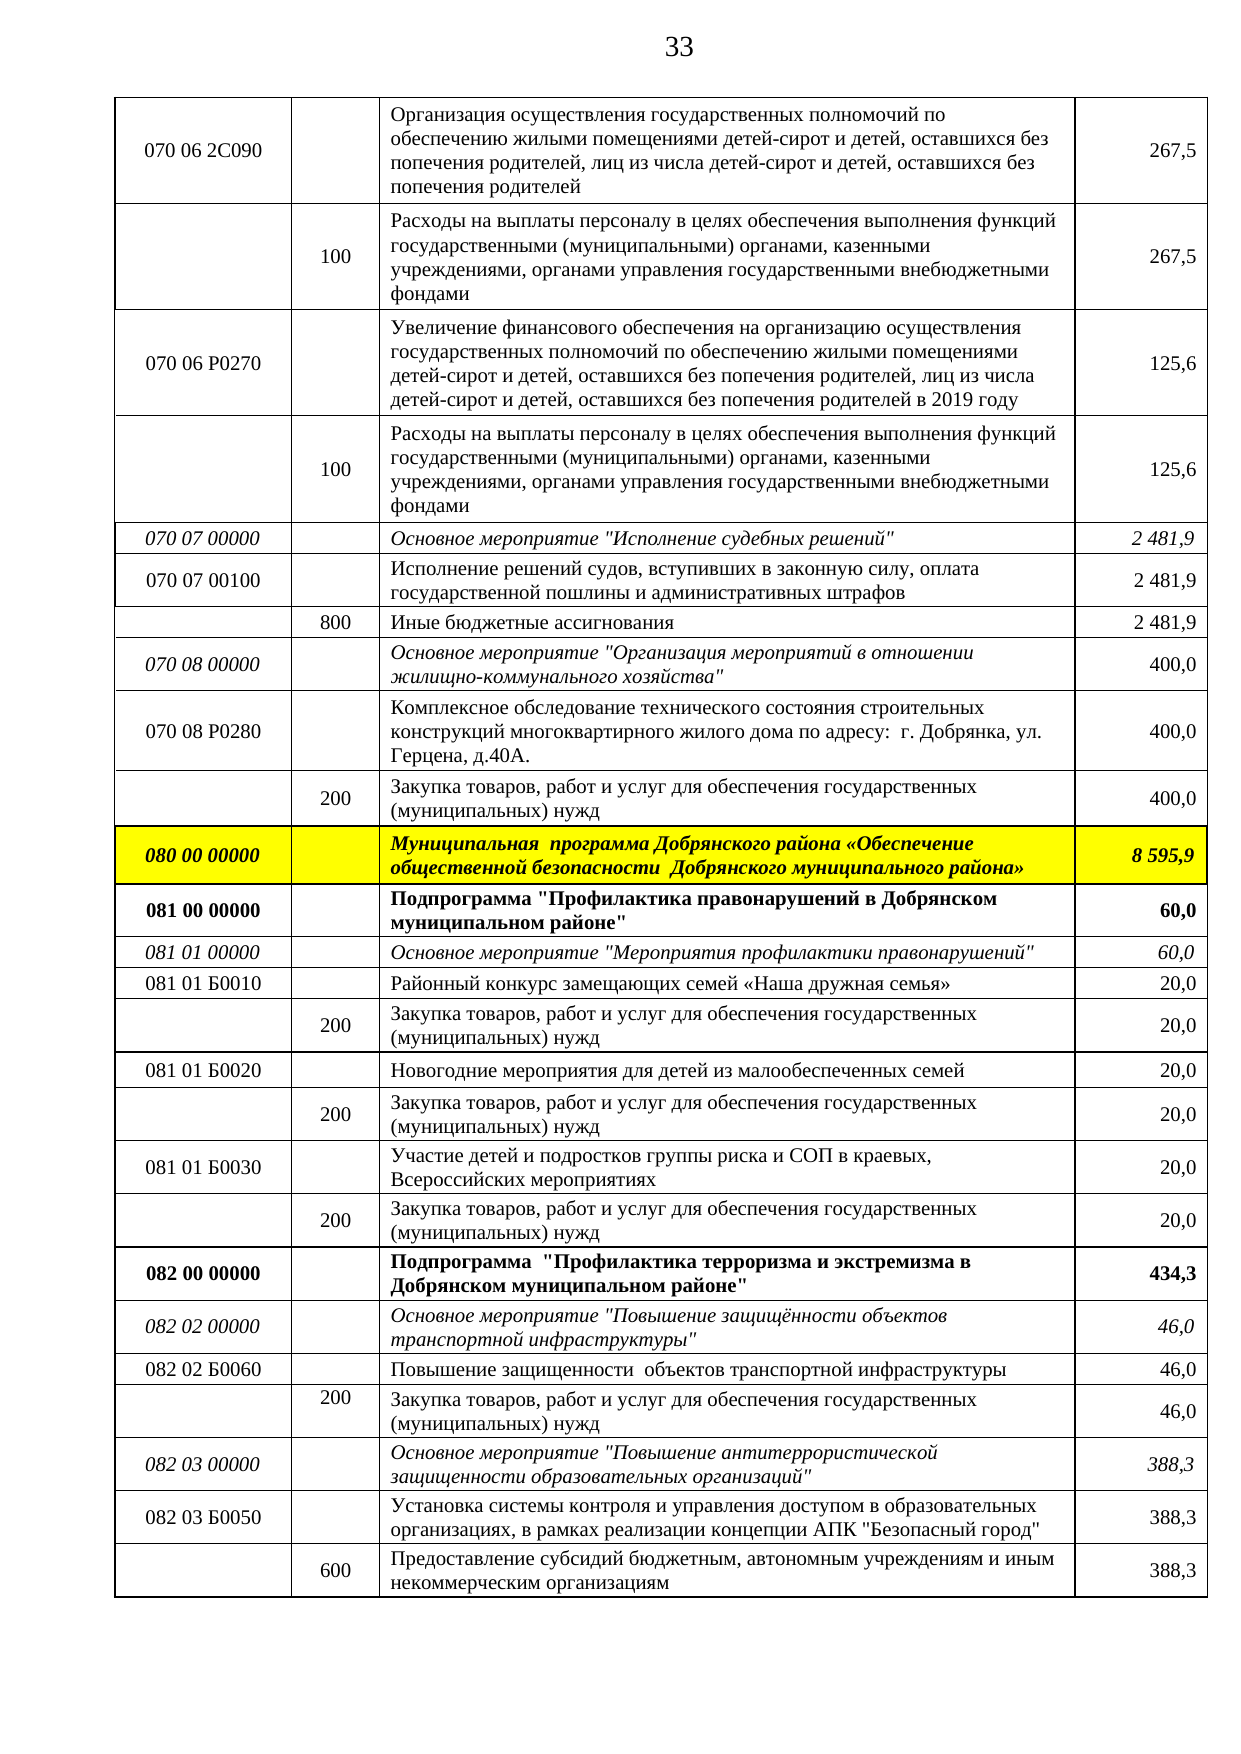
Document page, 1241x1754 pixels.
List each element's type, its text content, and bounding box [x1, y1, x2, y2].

table_cell [292, 1354, 379, 1384]
table_cell Установка системы контроля и управления доступом в образовательных организациях, в рамках реализации концепции АПК "Безопасный город" [380, 1491, 1074, 1543]
table_cell 20,0 [1076, 1141, 1207, 1193]
table_cell Основное мероприятие "Исполнение судебных решений" [380, 523, 1074, 553]
table_cell 2 481,9 [1076, 523, 1207, 553]
table_cell Закупка товаров, работ и услуг для обеспечения государственных (муниципальных) нужд [380, 1088, 1074, 1140]
table_cell [292, 523, 379, 553]
table_cell [292, 638, 379, 690]
table_cell [292, 968, 379, 998]
table_cell Предоставление субсидий бюджетным, автономным учреждениям и иным некоммерческим организациям [380, 1544, 1074, 1596]
table_cell 60,0 [1076, 937, 1207, 967]
table_cell [292, 827, 379, 883]
table_cell 070 08 Р0280 [115, 690, 291, 770]
table_cell [292, 937, 379, 967]
table_cell [292, 1491, 379, 1543]
table_cell Организация осуществления государственных полномочий по обеспечению жилыми помещениями детей-сирот и детей, оставшихся без попечения родителей, лиц из числа детей-сирот и детей, оставшихся без попечения родителей [380, 98, 1074, 203]
table_cell Новогодние мероприятия для детей из малообеспеченных семей [380, 1053, 1074, 1087]
table_cell [292, 1248, 379, 1299]
table_cell 080 00 00000 [116, 827, 291, 883]
table_cell [116, 204, 291, 309]
table_cell [292, 1141, 379, 1193]
table_cell [292, 1438, 379, 1490]
table_cell Основное мероприятие "Организация мероприятий в отношении жилищно-коммунального хозяйства" [380, 638, 1074, 690]
table_cell 081 01 Б0010 [116, 968, 291, 998]
table_cell 400,0 [1076, 691, 1207, 770]
table_cell 200 [292, 1385, 379, 1437]
table_cell Основное мероприятие "Повышение защищённости объектов транспортной инфраструктуры" [380, 1301, 1074, 1353]
table_cell Подпрограмма "Профилактика терроризма и экстремизма в Добрянском муниципальном районе" [380, 1248, 1074, 1299]
table_cell Подпрограмма "Профилактика правонарушений в Добрянском муниципальном районе" [380, 885, 1074, 936]
table_cell 082 03 Б0050 [116, 1491, 291, 1543]
table_cell 800 [292, 607, 379, 637]
table_cell 46,0 [1076, 1354, 1207, 1384]
table_cell 46,0 [1076, 1385, 1207, 1437]
table_cell Повышение защищенности объектов транспортной инфраструктуры [380, 1354, 1074, 1384]
table_cell 200 [292, 999, 379, 1051]
table_cell [115, 770, 291, 825]
table_cell 46,0 [1076, 1301, 1207, 1353]
table_cell Районный конкурс замещающих семей «Наша дружная семья» [380, 968, 1074, 998]
table_cell Основное мероприятие "Мероприятия профилактики правонарушений" [380, 937, 1074, 967]
table_cell 082 00 00000 [116, 1248, 291, 1299]
table_cell 100 [292, 204, 379, 309]
table_cell 082 03 00000 [116, 1438, 291, 1490]
table_cell 082 02 Б0060 [116, 1354, 291, 1384]
table_cell 070 08 00000 [115, 637, 291, 690]
table_cell 070 07 00100 [116, 554, 291, 606]
table_cell [116, 999, 291, 1051]
table_cell Участие детей и подростков группы риска и СОП в краевых, Всероссийских мероприятиях [380, 1141, 1074, 1193]
table_cell 20,0 [1076, 999, 1207, 1051]
table_cell Расходы на выплаты персоналу в целях обеспечения выполнения функций государственными (муниципальными) органами, казенными учреждениями, органами управления государственными внебюджетными фондами [380, 416, 1074, 522]
table_cell [292, 554, 379, 606]
table_cell 388,3 [1076, 1438, 1207, 1490]
table_cell 200 [292, 1194, 379, 1246]
table_cell 20,0 [1076, 1088, 1207, 1140]
table_cell 434,3 [1076, 1248, 1207, 1299]
table_cell [292, 691, 379, 770]
table_cell 20,0 [1076, 1053, 1207, 1087]
table_cell 070 06 Р0270 [115, 310, 291, 415]
table_cell Закупка товаров, работ и услуг для обеспечения государственных (муниципальных) нужд [380, 1385, 1074, 1437]
table_cell 081 01 00000 [116, 937, 291, 967]
table_cell Исполнение решений судов, вступивших в законную силу, оплата государственной пошлины и административных штрафов [380, 554, 1074, 606]
table_cell 267,5 [1076, 98, 1207, 203]
table_cell 070 07 00000 [116, 523, 291, 553]
table_cell Закупка товаров, работ и услуг для обеспечения государственных (муниципальных) нужд [380, 1194, 1074, 1246]
table_cell [292, 310, 379, 415]
table_cell Комплексное обследование технического состояния строительных конструкций многоквартирного жилого дома по адресу: г. Добрянка, ул. Герцена, д.40А. [380, 691, 1074, 770]
table_cell 600 [292, 1544, 379, 1596]
table_cell [292, 98, 379, 203]
table_cell 081 01 Б0030 [116, 1141, 291, 1193]
table_cell 200 [292, 1088, 379, 1140]
table_cell [115, 415, 291, 522]
table_cell 082 02 00000 [116, 1301, 291, 1353]
table_cell 100 [292, 416, 379, 522]
table_cell Расходы на выплаты персоналу в целях обеспечения выполнения функций государственными (муниципальными) органами, казенными учреждениями, органами управления государственными внебюджетными фондами [380, 204, 1074, 309]
table_cell [292, 885, 379, 936]
table_cell 388,3 [1076, 1544, 1207, 1596]
table_cell [116, 1088, 291, 1140]
table_cell 60,0 [1076, 885, 1207, 936]
table_cell 125,6 [1076, 416, 1207, 522]
table_cell 081 01 Б0020 [116, 1053, 291, 1087]
table_cell 8 595,9 [1076, 827, 1206, 883]
table_cell Увеличение финансового обеспечения на организацию осуществления государственных полномочий по обеспечению жилыми помещениями детей-сирот и детей, оставшихся без попечения родителей, лиц из числа детей-сирот и детей, оставшихся без попечения родителей в 2019 году [380, 310, 1074, 415]
table_cell [115, 607, 291, 637]
table_cell 388,3 [1076, 1491, 1207, 1543]
table_cell 400,0 [1076, 771, 1207, 825]
table_cell 070 06 2С090 [116, 98, 291, 203]
table_cell 400,0 [1076, 638, 1207, 690]
table_cell [116, 1385, 291, 1437]
table_cell 2 481,9 [1076, 607, 1207, 637]
table_cell Иные бюджетные ассигнования [380, 607, 1074, 637]
table_cell 200 [292, 771, 379, 825]
table_cell [116, 1544, 291, 1596]
table_cell 267,5 [1076, 204, 1207, 309]
table_cell Основное мероприятие "Повышение антитеррористической защищенности образовательных организаций" [380, 1438, 1074, 1490]
table_cell Закупка товаров, работ и услуг для обеспечения государственных (муниципальных) нужд [380, 771, 1074, 825]
table_cell [292, 1053, 379, 1087]
table_cell 20,0 [1076, 1194, 1207, 1246]
table_cell 081 00 00000 [116, 885, 291, 936]
table_cell Муниципальная программа Добрянского района «Обеспечение общественной безопасности Добрянского муниципального района» [380, 827, 1074, 883]
table_cell 125,6 [1076, 310, 1207, 415]
table_cell Закупка товаров, работ и услуг для обеспечения государственных (муниципальных) нужд [380, 999, 1074, 1051]
table_cell [292, 1301, 379, 1353]
table_cell [116, 1194, 291, 1246]
table_cell 20,0 [1076, 968, 1207, 998]
table_cell 2 481,9 [1076, 554, 1207, 606]
